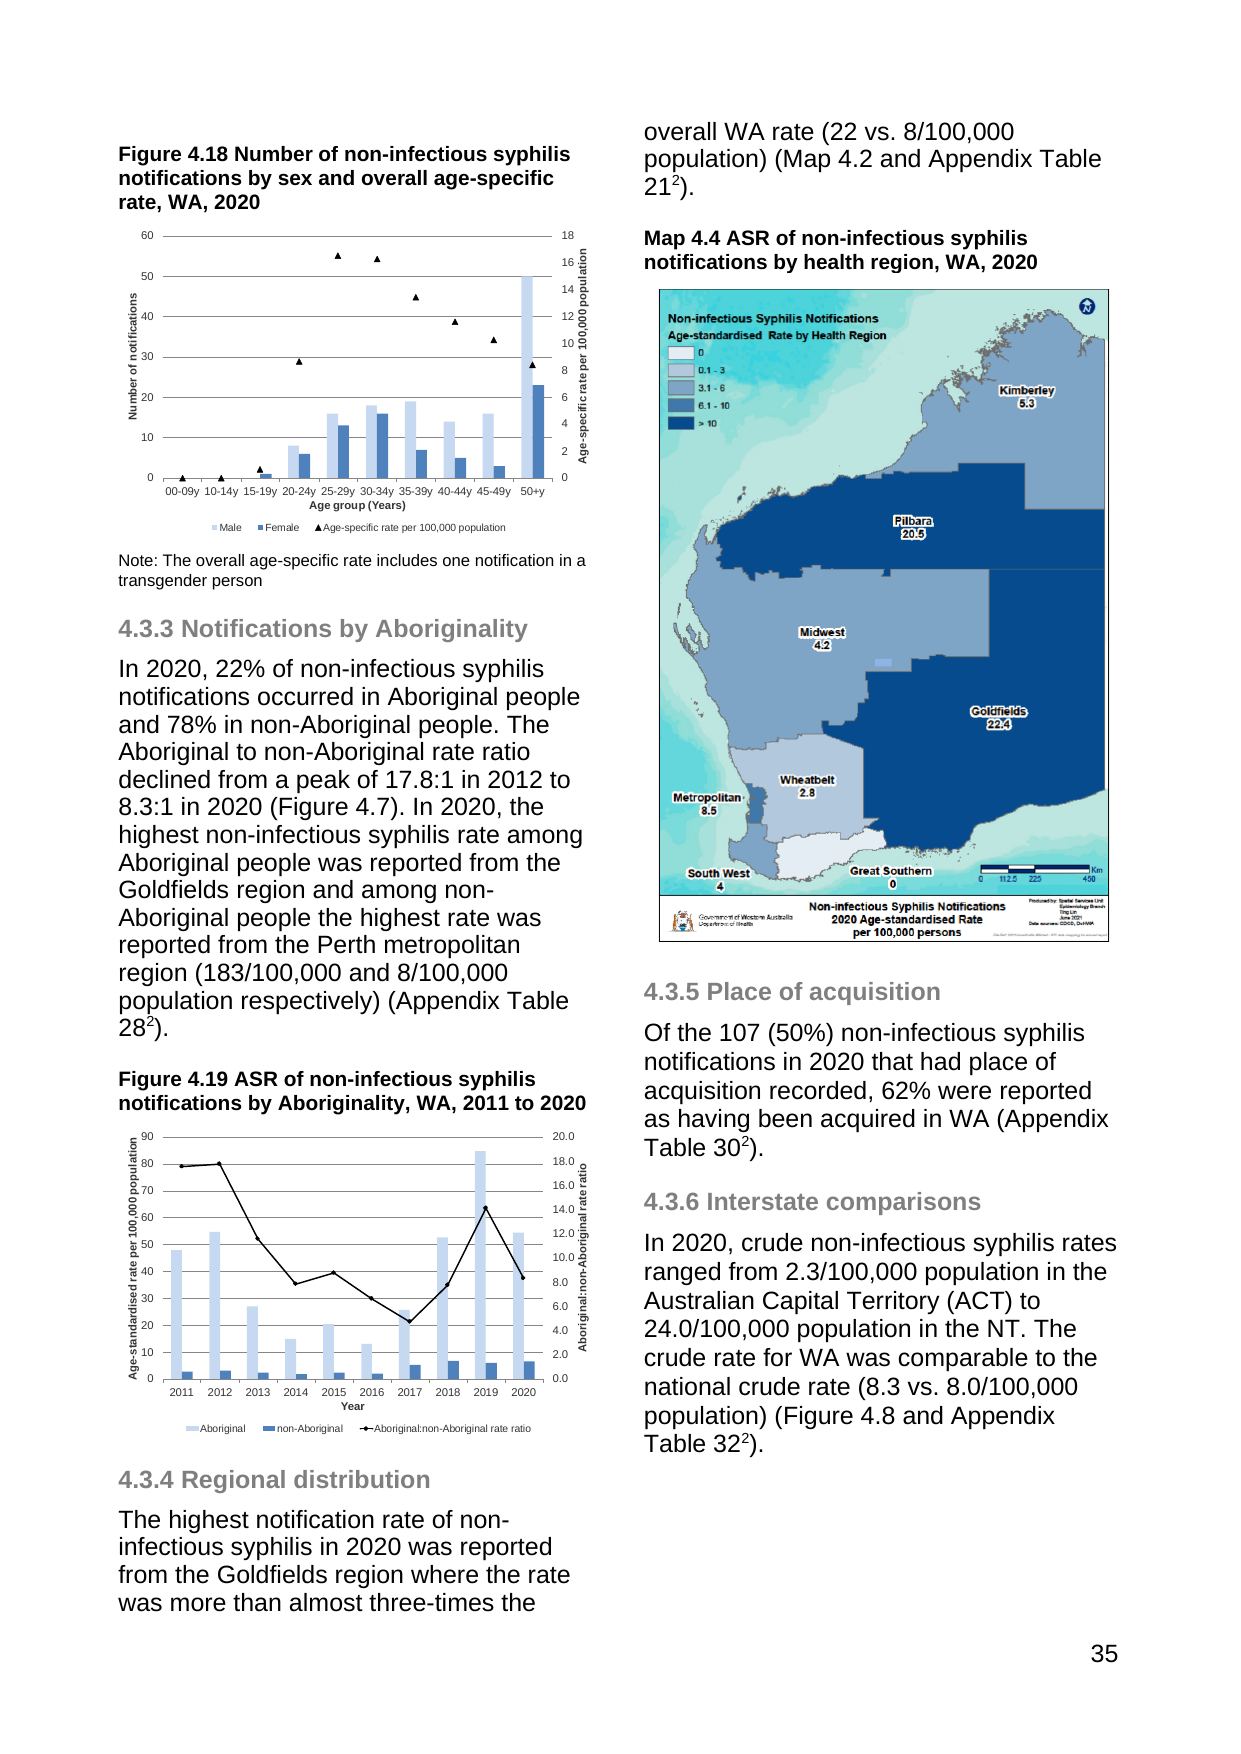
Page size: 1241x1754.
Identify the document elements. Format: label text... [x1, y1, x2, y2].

subtitle Notifications by Aboriginality [118, 614, 596, 643]
text The highest notification rate of non-infectious syphilis in 2020 was reported from the Goldfields region where the rate was more than almost three-times the overall WA rate (22 vs. 8/100,000 population) (Map 4.2 and Appendix Table 212). [118, 1506, 596, 1616]
text In 2020, 22% of non-infectious syphilis notifications occurred in Aboriginal people and 78% in non-Aboriginal people. The Aboriginal to non-Aboriginal rate ratio declined from a peak of 17.8:1 in 2012 to 8.3:1 in 2020 (Figure 4.7). In 2020, the highest non-infectious syphilis rate among Aboriginal people was reported from the Goldfields region and among non-Aboriginal people the highest rate was reported from the Perth metropolitan region (183/100,000 and 8/100,000 population respectively) (Appendix Table 282). [118, 656, 596, 1042]
text Of the 107 (50%) non-infectious syphilis notifications in 2020 that had place of acquisition recorded, 62% were reported as having been acquired in WA (Appendix Table 302). [644, 1018, 1122, 1162]
subtitle Interstate comparisons [644, 1187, 1122, 1216]
subtitle Regional distribution [118, 1465, 596, 1493]
text The highest notification rate of non-infectious syphilis in 2020 was reported from the Goldfields region where the rate was more than almost three-times the overall WA rate (22 vs. 8/100,000 population) (Map 4.2 and Appendix Table 212). [644, 118, 1122, 201]
text Note: The overall age-specific rate includes one notification in a transgender person [118, 551, 596, 589]
subtitle Place of acquisition [644, 977, 1122, 1006]
text In 2020, crude non-infectious syphilis rates ranged from 2.3/100,000 population in the Australian Capital Territory (ACT) to 24.0/100,000 population in the NT. The crude rate for WA was comparable to the national crude rate (8.3 vs. 8.0/100,000 population) (Figure 4.8 and Appendix Table 322). [644, 1228, 1122, 1458]
